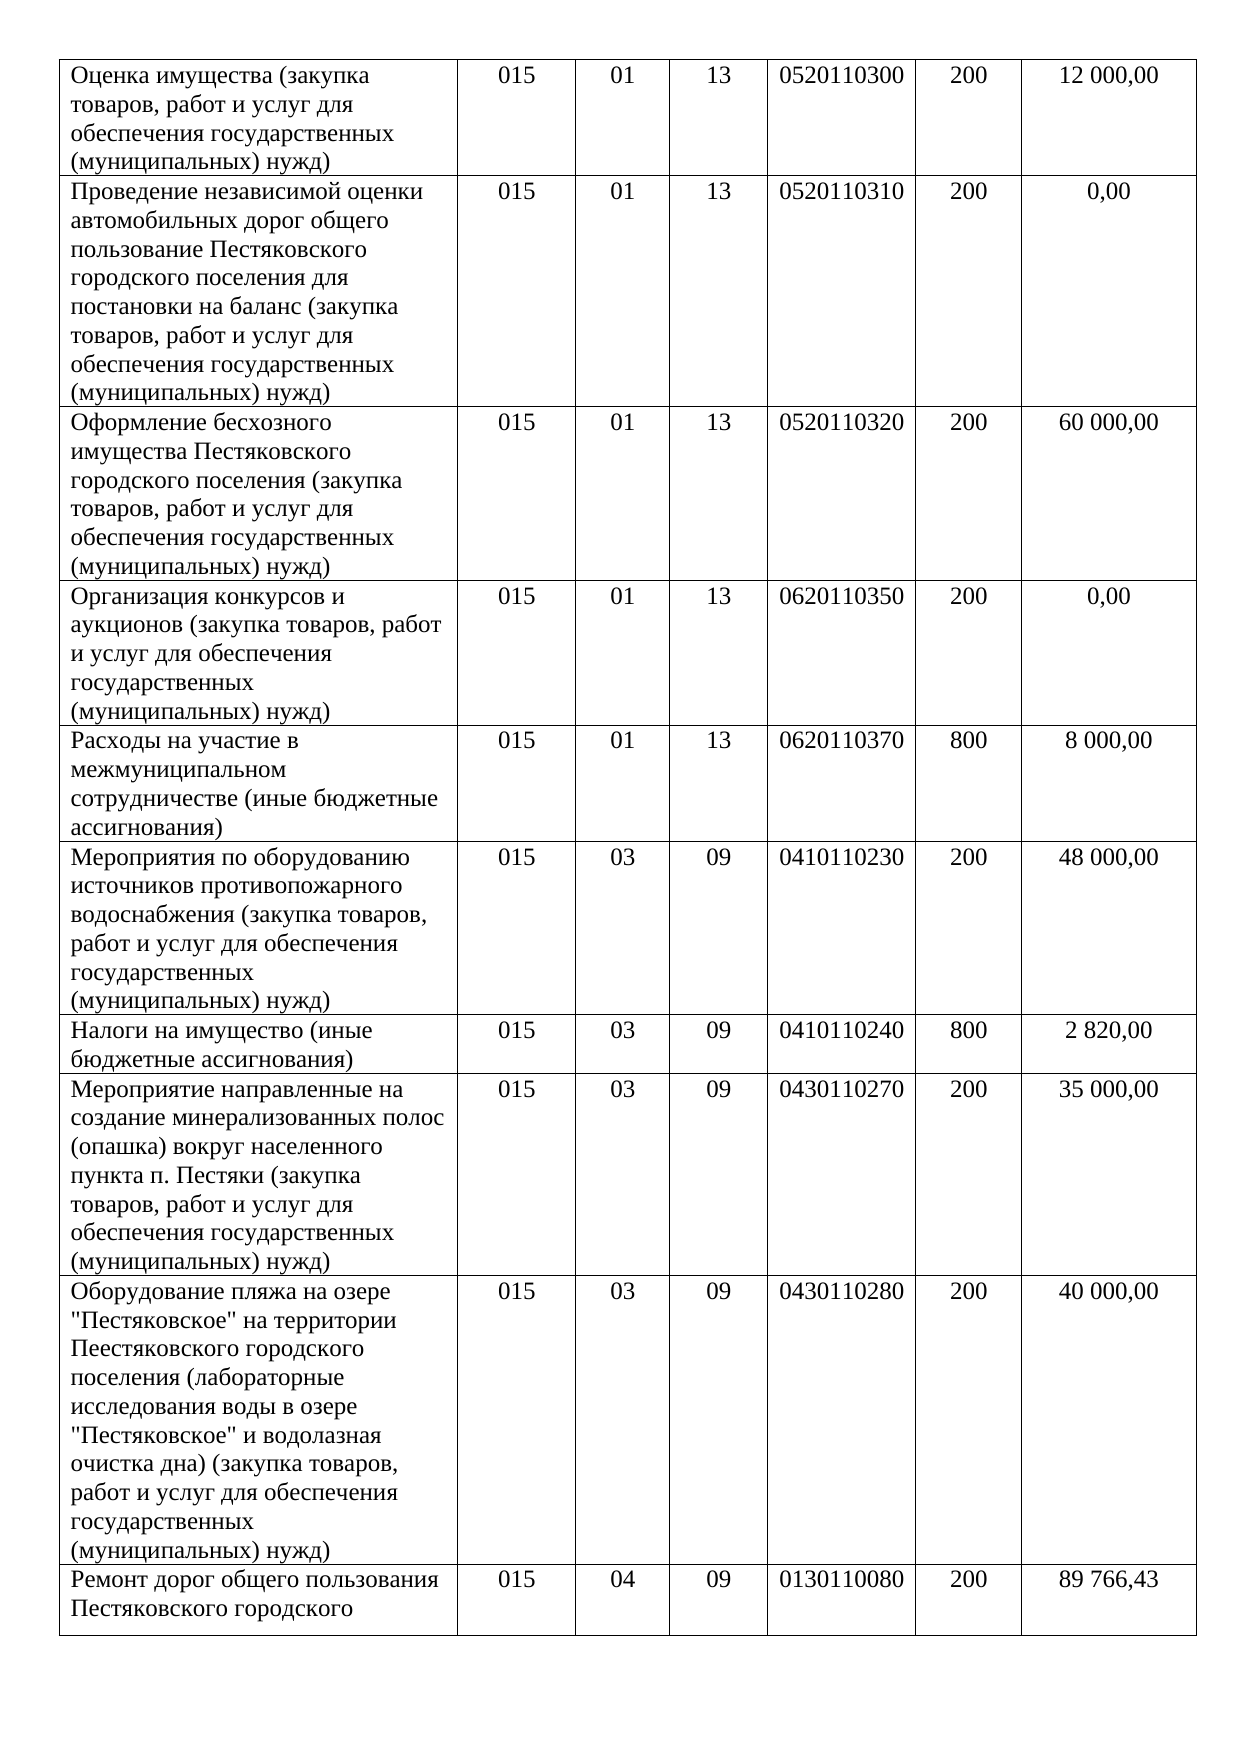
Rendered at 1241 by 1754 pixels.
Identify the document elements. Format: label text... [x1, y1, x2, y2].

table_cell 03 [576, 1015, 669, 1073]
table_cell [60, 1565, 457, 1635]
table_cell 200 [916, 1565, 1021, 1635]
table_cell 60 000,00 [1022, 407, 1196, 580]
table_cell 0520110310 [768, 176, 915, 406]
table_cell Проведение независимой оценки автомобильных дорог общего пользование Пестяковского городского поселения для постановки на баланс (закупка товаров, работ и услуг для обеспечения государственных (муниципальных) нужд) [60, 176, 457, 406]
table_cell 0130110080 [768, 1565, 915, 1635]
table_cell 03 [576, 842, 669, 1014]
table_cell 015 [458, 407, 575, 580]
table_cell 0410110230 [768, 842, 915, 1014]
table_cell 0430110270 [768, 1074, 915, 1275]
table_cell 015 [458, 581, 575, 724]
table_cell 01 [576, 581, 669, 724]
table_cell 01 [576, 726, 669, 841]
table_cell 0430110280 [768, 1276, 915, 1563]
table_cell 0520110320 [768, 407, 915, 580]
table_cell 015 [458, 1565, 575, 1635]
table_cell 35 000,00 [1022, 1074, 1196, 1275]
table_cell Организация конкурсов и аукционов (закупка товаров, работ и услуг для обеспечения государственных (муниципальных) нужд) [60, 581, 457, 724]
table_cell 800 [916, 726, 1021, 841]
table_cell 89 766,43 [1022, 1565, 1196, 1635]
table_cell 200 [916, 842, 1021, 1014]
table_cell 01 [576, 60, 669, 175]
table_cell 0,00 [1022, 581, 1196, 724]
table_cell 40 000,00 [1022, 1276, 1196, 1563]
table_cell 0620110370 [768, 726, 915, 841]
table_cell 200 [916, 176, 1021, 406]
table_cell 48 000,00 [1022, 842, 1196, 1014]
table_cell 8 000,00 [1022, 726, 1196, 841]
table_cell 200 [916, 581, 1021, 724]
table_cell 01 [576, 407, 669, 580]
table_cell 13 [670, 60, 767, 175]
table_cell Оформление бесхозного имущества Пестяковского городского поселения (закупка товаров, работ и услуг для обеспечения государственных (муниципальных) нужд) [60, 407, 457, 580]
table_cell 0620110350 [768, 581, 915, 724]
table_cell 200 [916, 1074, 1021, 1275]
table_cell Оценка имущества (закупка товаров, работ и услуг для обеспечения государственных (муниципальных) нужд) [60, 60, 457, 175]
table_cell 200 [916, 407, 1021, 580]
table_cell 12 000,00 [1022, 60, 1196, 175]
table_cell 13 [670, 407, 767, 580]
table_cell 200 [916, 1276, 1021, 1563]
table_cell 0,00 [1022, 176, 1196, 406]
table_cell 0410110240 [768, 1015, 915, 1073]
table_cell 03 [576, 1074, 669, 1275]
table_cell 800 [916, 1015, 1021, 1073]
table_cell 09 [670, 1074, 767, 1275]
table_cell 2 820,00 [1022, 1015, 1196, 1073]
table_cell 13 [670, 726, 767, 841]
table_cell 015 [458, 842, 575, 1014]
table_cell 09 [670, 1015, 767, 1073]
table_cell 015 [458, 60, 575, 175]
table_cell 09 [670, 842, 767, 1014]
table_cell 13 [670, 176, 767, 406]
table_cell 13 [670, 581, 767, 724]
table_cell 015 [458, 1015, 575, 1073]
table_cell 01 [576, 176, 669, 406]
table_cell 200 [916, 60, 1021, 175]
table_cell 015 [458, 176, 575, 406]
table_cell 015 [458, 1276, 575, 1563]
table_cell 03 [576, 1276, 669, 1563]
table_cell Мероприятия по оборудованию источников противопожарного водоснабжения (закупка товаров, работ и услуг для обеспечения государственных (муниципальных) нужд) [60, 842, 457, 1014]
table_cell 09 [670, 1565, 767, 1635]
table_cell Оборудование пляжа на озере "Пестяковское" на территории Пеестяковского городского поселения (лабораторные исследования воды в озере "Пестяковское" и водолазная очистка дна) (закупка товаров, работ и услуг для обеспечения государственных (муниципальных) нужд) [60, 1276, 457, 1563]
table_cell 04 [576, 1565, 669, 1635]
table_cell 015 [458, 726, 575, 841]
table_cell Налоги на имущество (иные бюджетные ассигнования) [60, 1015, 457, 1073]
table_cell Мероприятие направленные на создание минерализованных полос (опашка) вокруг населенного пункта п. Пестяки (закупка товаров, работ и услуг для обеспечения государственных (муниципальных) нужд) [60, 1074, 457, 1275]
table_cell 015 [458, 1074, 575, 1275]
table_cell 09 [670, 1276, 767, 1563]
table_cell Расходы на участие в межмуниципальном сотрудничестве (иные бюджетные ассигнования) [60, 726, 457, 841]
table_cell 0520110300 [768, 60, 915, 175]
